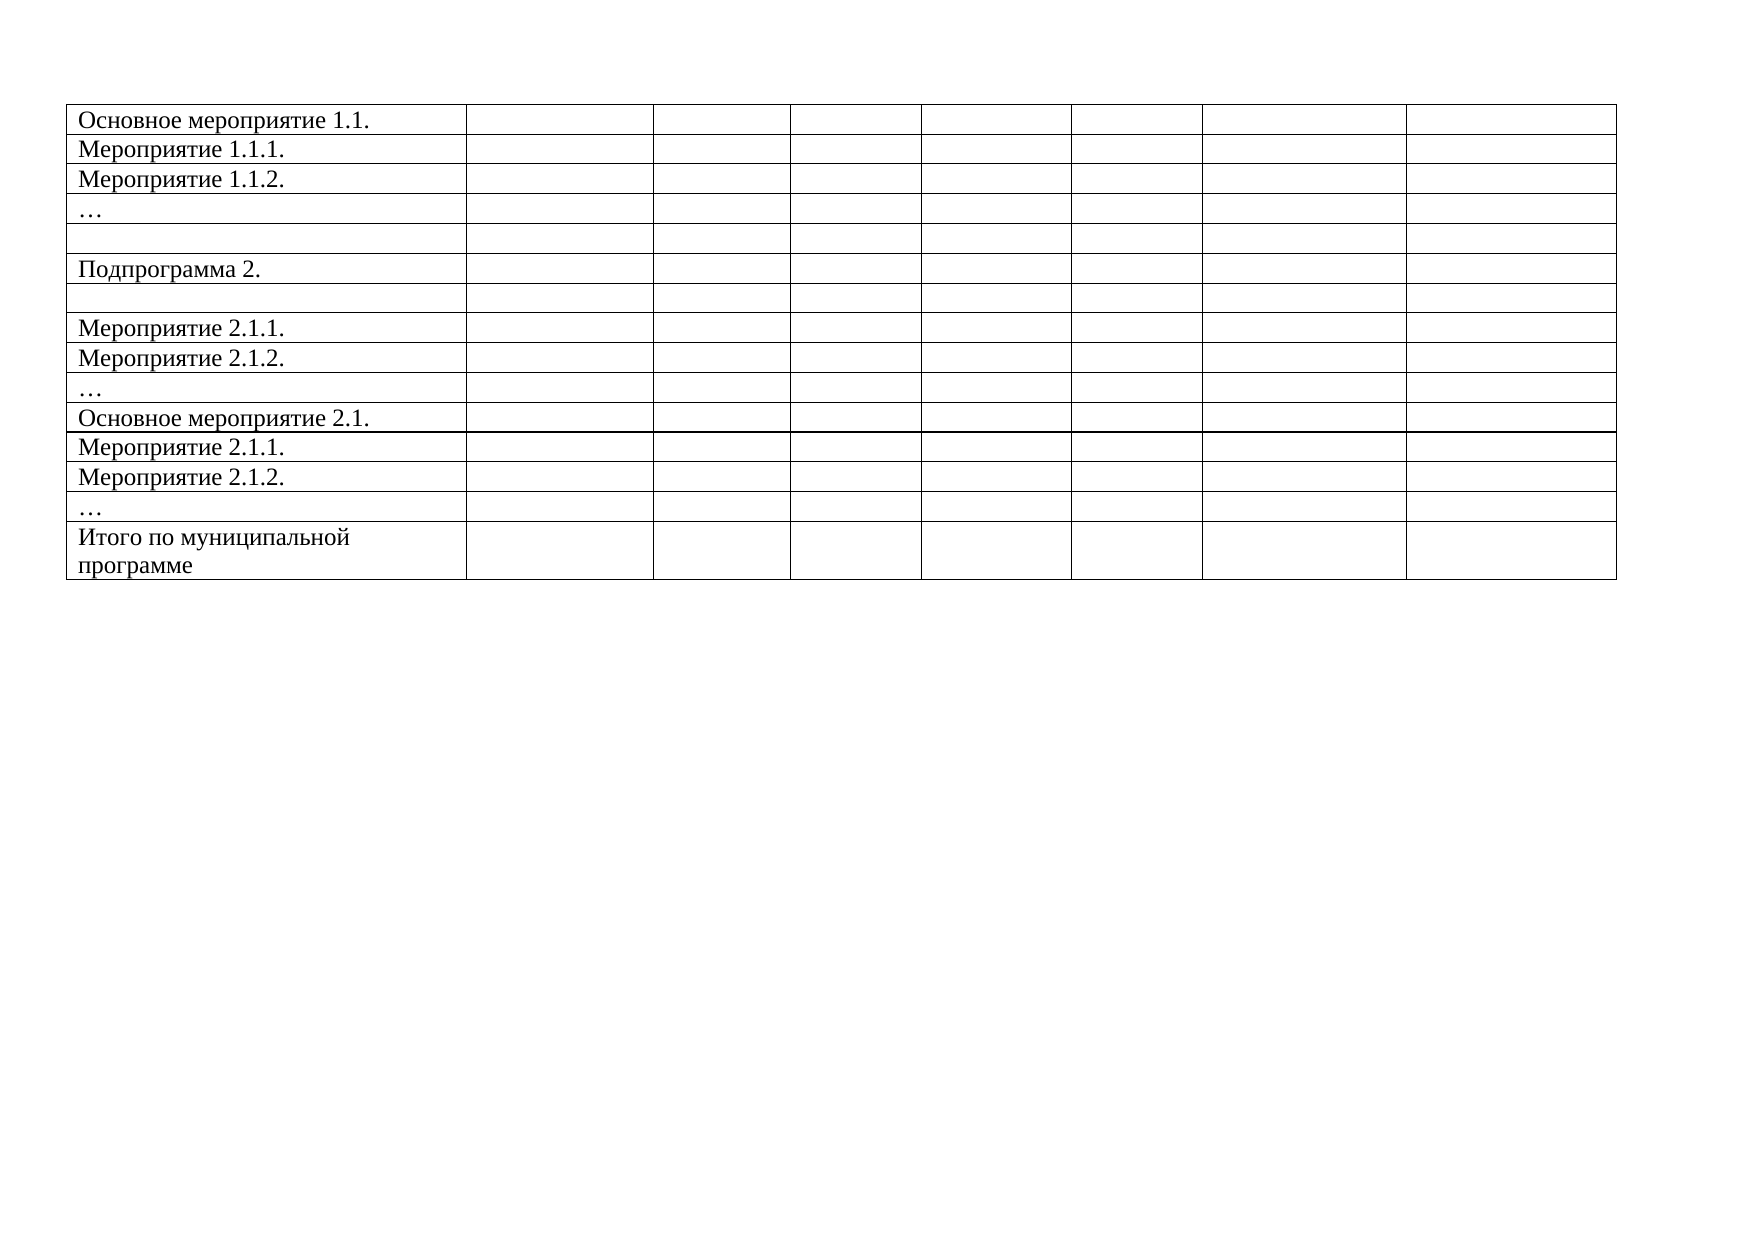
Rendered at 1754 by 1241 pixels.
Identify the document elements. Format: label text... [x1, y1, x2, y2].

table_cell [467, 284, 653, 312]
table_cell [654, 284, 790, 312]
table_cell [791, 433, 921, 461]
table_cell [791, 522, 921, 579]
table_cell [654, 343, 790, 372]
table_cell [1407, 433, 1616, 461]
table_cell … [67, 492, 466, 521]
table_cell [922, 313, 1071, 342]
table_cell [1072, 492, 1202, 521]
table_cell [1072, 313, 1202, 342]
table_cell [467, 343, 653, 372]
table_cell [791, 194, 921, 223]
table_cell [791, 254, 921, 282]
table_cell Мероприятие 2.1.2. [67, 462, 466, 491]
table_cell Подпрограмма 2. [67, 254, 466, 282]
table_cell [1203, 105, 1406, 133]
table_cell [791, 373, 921, 402]
table_cell [791, 284, 921, 312]
table_cell [791, 462, 921, 491]
table_cell [1072, 105, 1202, 133]
table_cell [1072, 194, 1202, 223]
table_cell [654, 254, 790, 282]
table_cell [922, 194, 1071, 223]
table_cell [1072, 522, 1202, 579]
table_cell [467, 433, 653, 461]
table_cell [1203, 194, 1406, 223]
table_cell [1203, 313, 1406, 342]
table_cell [1203, 492, 1406, 521]
table_cell [1072, 343, 1202, 372]
table_cell [1072, 135, 1202, 163]
table_cell [67, 284, 466, 312]
table_cell [467, 164, 653, 193]
table_cell Мероприятие 1.1.2. [67, 164, 466, 193]
table_cell [922, 284, 1071, 312]
table_cell [1407, 373, 1616, 402]
table_cell [922, 433, 1071, 461]
table_cell [467, 403, 653, 431]
table_cell [791, 135, 921, 163]
table_cell [922, 135, 1071, 163]
table_cell [1072, 373, 1202, 402]
table_cell [791, 164, 921, 193]
table_cell [1203, 135, 1406, 163]
table_cell [922, 164, 1071, 193]
table_cell [654, 462, 790, 491]
table_cell [654, 373, 790, 402]
table_cell [654, 194, 790, 223]
table_cell [654, 135, 790, 163]
table_cell [922, 522, 1071, 579]
table_cell [67, 224, 466, 253]
table_cell [654, 313, 790, 342]
table_cell [1407, 224, 1616, 253]
table_cell [922, 403, 1071, 431]
table_cell [1072, 462, 1202, 491]
table_cell [1203, 403, 1406, 431]
table_cell [467, 105, 653, 133]
table_cell [922, 105, 1071, 133]
table_cell [1407, 343, 1616, 372]
table_cell [1407, 105, 1616, 133]
table_cell [1072, 403, 1202, 431]
table_cell [467, 373, 653, 402]
table_cell [1203, 522, 1406, 579]
table_cell [1407, 254, 1616, 282]
table_cell [654, 403, 790, 431]
table_cell Мероприятие 2.1.1. [67, 313, 466, 342]
table_cell Мероприятие 2.1.1. [67, 433, 466, 461]
table_cell [467, 135, 653, 163]
table_cell [654, 433, 790, 461]
table_cell [467, 254, 653, 282]
table_cell [791, 313, 921, 342]
table_cell [922, 254, 1071, 282]
table_cell [654, 522, 790, 579]
table_cell [922, 462, 1071, 491]
table_cell [1407, 403, 1616, 431]
table_cell [1072, 164, 1202, 193]
table_cell Мероприятие 1.1.1. [67, 135, 466, 163]
table_cell [791, 403, 921, 431]
table_cell [1203, 254, 1406, 282]
table_cell [791, 492, 921, 521]
table_cell [922, 224, 1071, 253]
table_cell [467, 313, 653, 342]
table_cell [1407, 522, 1616, 579]
table_cell [1203, 373, 1406, 402]
table_cell [1407, 492, 1616, 521]
table_cell [654, 105, 790, 133]
table_cell … [67, 373, 466, 402]
table_cell Основное мероприятие 1.1. [67, 105, 466, 133]
table_cell [1203, 164, 1406, 193]
table_cell [1072, 433, 1202, 461]
table_cell [1203, 343, 1406, 372]
table_cell [1407, 194, 1616, 223]
table_cell [1203, 284, 1406, 312]
table_cell [1072, 254, 1202, 282]
table_cell [791, 224, 921, 253]
table_cell [922, 343, 1071, 372]
table_cell [1203, 433, 1406, 461]
table_cell [1203, 462, 1406, 491]
table_cell [654, 164, 790, 193]
table_cell [922, 492, 1071, 521]
table_cell [654, 492, 790, 521]
table_cell [791, 105, 921, 133]
table_cell [654, 224, 790, 253]
table_cell Мероприятие 2.1.2. [67, 343, 466, 372]
table_cell [1407, 135, 1616, 163]
table_cell Основное мероприятие 2.1. [67, 403, 466, 431]
table_cell [1407, 313, 1616, 342]
table_cell [1407, 164, 1616, 193]
table_cell [467, 522, 653, 579]
table_cell [1407, 462, 1616, 491]
table_cell … [67, 194, 466, 223]
table_cell Итого по муниципальной программе [67, 522, 466, 579]
table_cell [467, 462, 653, 491]
table_cell [1407, 284, 1616, 312]
table_cell [467, 224, 653, 253]
table_cell [467, 492, 653, 521]
table_cell [1072, 284, 1202, 312]
table_cell [791, 343, 921, 372]
table_cell [467, 194, 653, 223]
table_cell [1203, 224, 1406, 253]
table_cell [922, 373, 1071, 402]
table_cell [1072, 224, 1202, 253]
